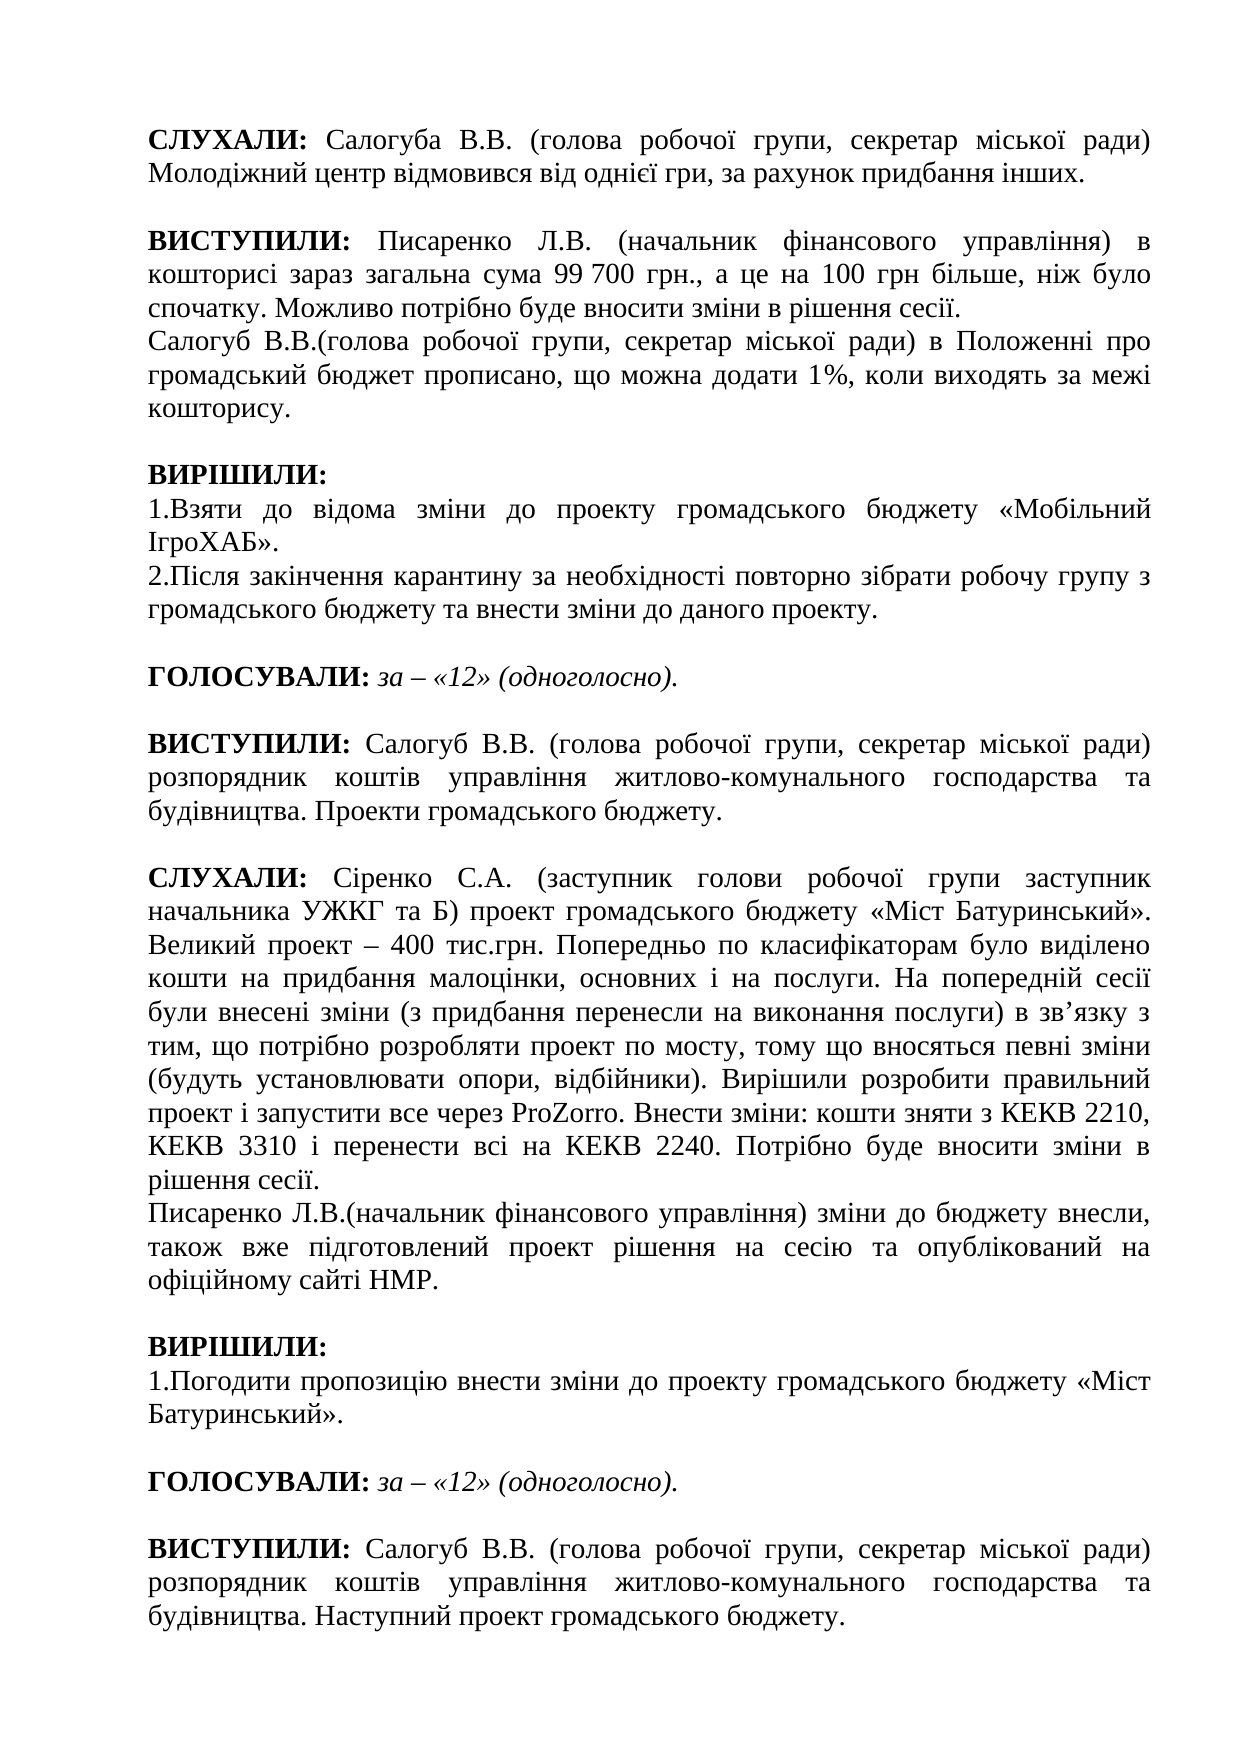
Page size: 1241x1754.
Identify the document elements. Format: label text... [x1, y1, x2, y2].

text 1.Взяти до відома зміни до проекту громадського бюджету «Мобільний ІгроХАБ». [148, 491, 1152, 558]
text СЛУХАЛИ: Салогуба В.В. (голова робочої групи, секретар міської ради) Молодіжний центр відмовився від однієї гри, за рахунок придбання інших. [148, 122, 1152, 189]
text 1.Погодити пропозицію внести зміни до проекту громадського бюджету «Міст Батуринський». [148, 1363, 1152, 1430]
text ВИРІШИЛИ: [148, 457, 1152, 491]
text Салогуб В.В.(голова робочої групи, секретар міської ради) в Положенні про громадський бюджет прописано, що можна додати 1%, коли виходять за межі кошторису. [148, 323, 1152, 424]
text СЛУХАЛИ: Сіренко С.А. (заступник голови робочої групи заступник начальника УЖКГ та Б) проект громадського бюджету «Міст Батуринський». Великий проект – 400 тис.грн. Попередньо по класифікаторам було виділено кошти на придбання малоцінки, основних і на послуги. На попередній сесії були внесені зміни (з придбання перенесли на виконання послуги) в зв’язку з тим, що потрібно розробляти проект по мосту, тому що вносяться певні зміни (будуть установлювати опори, відбійники). Вирішили розробити правильний проект і запустити все через ProZorro. Внести зміни: кошти зняти з КЕКВ 2210, КЕКВ 3310 і перенести всі на КЕКВ 2240. Потрібно буде вносити зміни в рішення сесії. [148, 860, 1152, 1195]
text ВИРІШИЛИ: [148, 1329, 1152, 1363]
text Писаренко Л.В.(начальник фінансового управління) зміни до бюджету внесли, також вже підготовлений проект рішення на сесію та опублікований на офіційному сайті НМР. [148, 1195, 1152, 1296]
text ГОЛОСУВАЛИ: за – «12» (одноголосно). [148, 659, 1152, 692]
text ВИСТУПИЛИ: Салогуб В.В. (голова робочої групи, секретар міської ради) розпорядник коштів управління житлово-комунального господарства та будівництва. Наступний проект громадського бюджету. [148, 1531, 1152, 1631]
text ВИСТУПИЛИ: Писаренко Л.В. (начальник фінансового управління) в кошторисі зараз загальна сума 99 700 грн., а це на 100 грн більше, ніж було спочатку. Можливо потрібно буде вносити зміни в рішення сесії. [148, 223, 1152, 323]
text ГОЛОСУВАЛИ: за – «12» (одноголосно). [148, 1464, 1152, 1497]
text 2.Після закінчення карантину за необхідності повторно зібрати робочу групу з громадського бюджету та внести зміни до даного проекту. [148, 558, 1152, 625]
text ВИСТУПИЛИ: Салогуб В.В. (голова робочої групи, секретар міської ради) розпорядник коштів управління житлово-комунального господарства та будівництва. Проекти громадського бюджету. [148, 726, 1152, 826]
